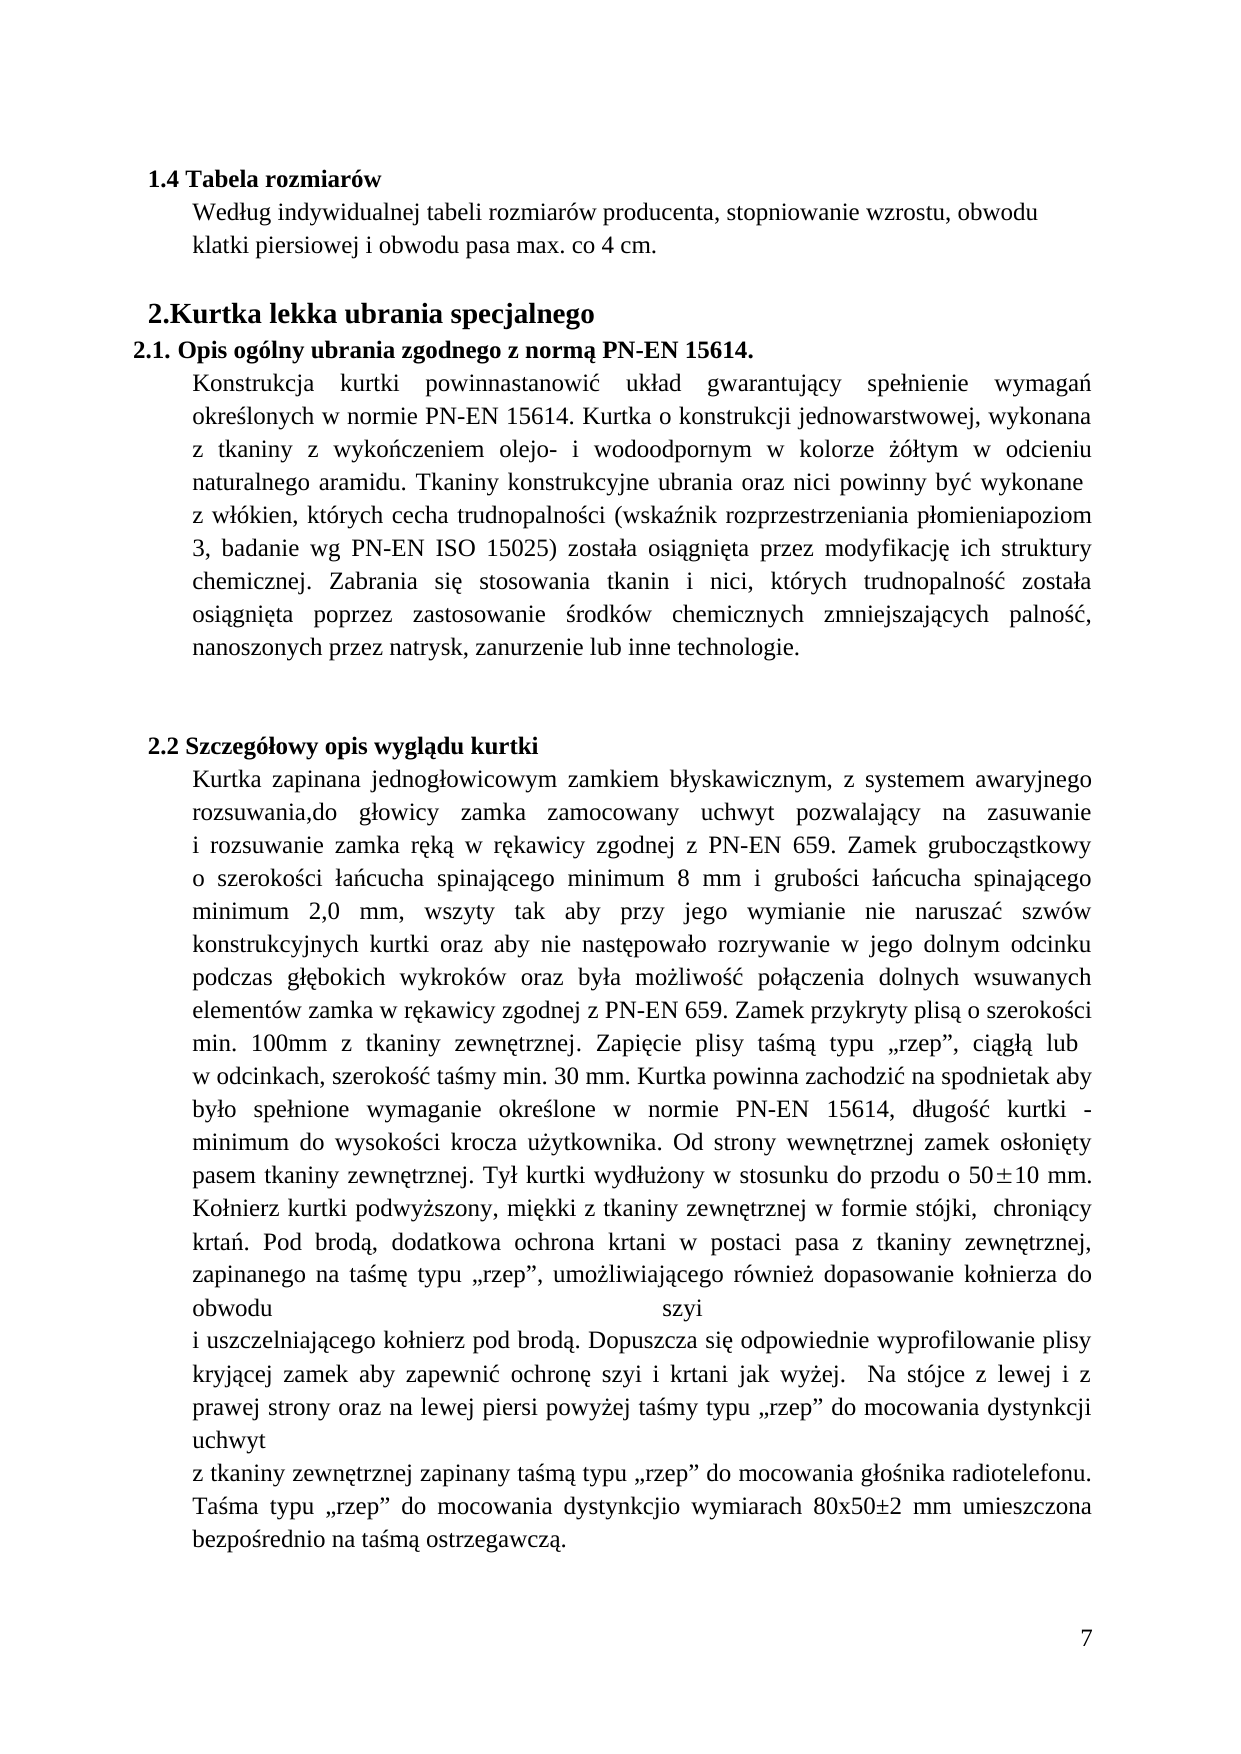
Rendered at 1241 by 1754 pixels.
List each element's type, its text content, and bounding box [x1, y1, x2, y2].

text Konstrukcja kurtki powinnastanowić układ gwarantujący spełnienie wymagań określonych w normie PN-EN 15614. Kurtka o konstrukcji jednowarstwowej, wykonana z tkaniny z wykończeniem olejo- i wodoodpornym w kolorze żółtym w odcieniu naturalnego aramidu. Tkaniny konstrukcyjne ubrania oraz nici powinny być wykonane z włókien, których cecha trudnopalności (wskaźnik rozprzestrzeniania płomieniapoziom 3, badanie wg PN-EN ISO 15025) została osiągnięta przez modyfikację ich struktury chemicznej. Zabrania się stosowania tkanin i nici, których trudnopalność została osiągnięta poprzez zastosowanie środków chemicznych zmniejszających palność, nanoszonych przez natrysk, zanurzenie lub inne technologie. [192, 368, 1092, 661]
text 2.1. Opis ogólny ubrania zgodnego z normą PN-EN 15614. [133, 335, 1092, 364]
text 2.2 Szczegółowy opis wyglądu kurtki [148, 731, 1092, 760]
text Kurtka zapinana jednogłowicowym zamkiem błyskawicznym, z systemem awaryjnego rozsuwania,do głowicy zamka zamocowany uchwyt pozwalający na zasuwanie i rozsuwanie zamka ręką w rękawicy zgodnej z PN-EN 659. Zamek grubocząstkowy o szerokości łańcucha spinającego minimum 8 mm i grubości łańcucha spinającego minimum 2,0 mm, wszyty tak aby przy jego wymianie nie naruszać szwów konstrukcyjnych kurtki oraz aby nie następowało rozrywanie w jego dolnym odcinku podczas głębokich wykroków oraz była możliwość połączenia dolnych wsuwanych elementów zamka w rękawicy zgodnej z PN-EN 659. Zamek przykryty plisą o szerokości min. 100mm z tkaniny zewnętrznej. Zapięcie plisy taśmą typu „rzep”, ciągłą lub w odcinkach, szerokość taśmy min. 30 mm. Kurtka powinna zachodzić na spodnietak aby było spełnione wymaganie określone w normie PN-EN 15614, długość kurtki - minimum do wysokości krocza użytkownika. Od strony wewnętrznej zamek osłonięty pasem tkaniny zewnętrznej. Tył kurtki wydłużony w stosunku do przodu o 5010 mm. Kołnierz kurtki podwyższony, miękki z tkaniny zewnętrznej w formie stójki, chroniący krtań. Pod brodą, dodatkowa ochrona krtani w postaci pasa z tkaniny zewnętrznej, zapinanego na taśmę typu „rzep”, umożliwiającego również dopasowanie kołnierza do obwodu szyi i uszczelniającego kołnierz pod brodą. Dopuszcza się odpowiednie wyprofilowanie plisy kryjącej zamek aby zapewnić ochronę szyi i krtani jak wyżej. Na stójce z lewej i z prawej strony oraz na lewej piersi powyżej taśmy typu „rzep” do mocowania dystynkcji uchwyt z tkaniny zewnętrznej zapinany taśmą typu „rzep” do mocowania głośnika radiotelefonu. Taśma typu „rzep” do mocowania dystynkcjio wymiarach 80x50±2 mm umieszczona bezpośrednio na taśmą ostrzegawczą. [192, 764, 1092, 1552]
text Według indywidualnej tabeli rozmiarów producenta, stopniowanie wzrostu, obwodu klatki piersiowej i obwodu pasa max. co 4 cm. [192, 197, 1092, 259]
text 2.Kurtka lekka ubrania specjalnego [148, 296, 1092, 330]
text 1.4 Tabela rozmiarów [148, 164, 1092, 193]
